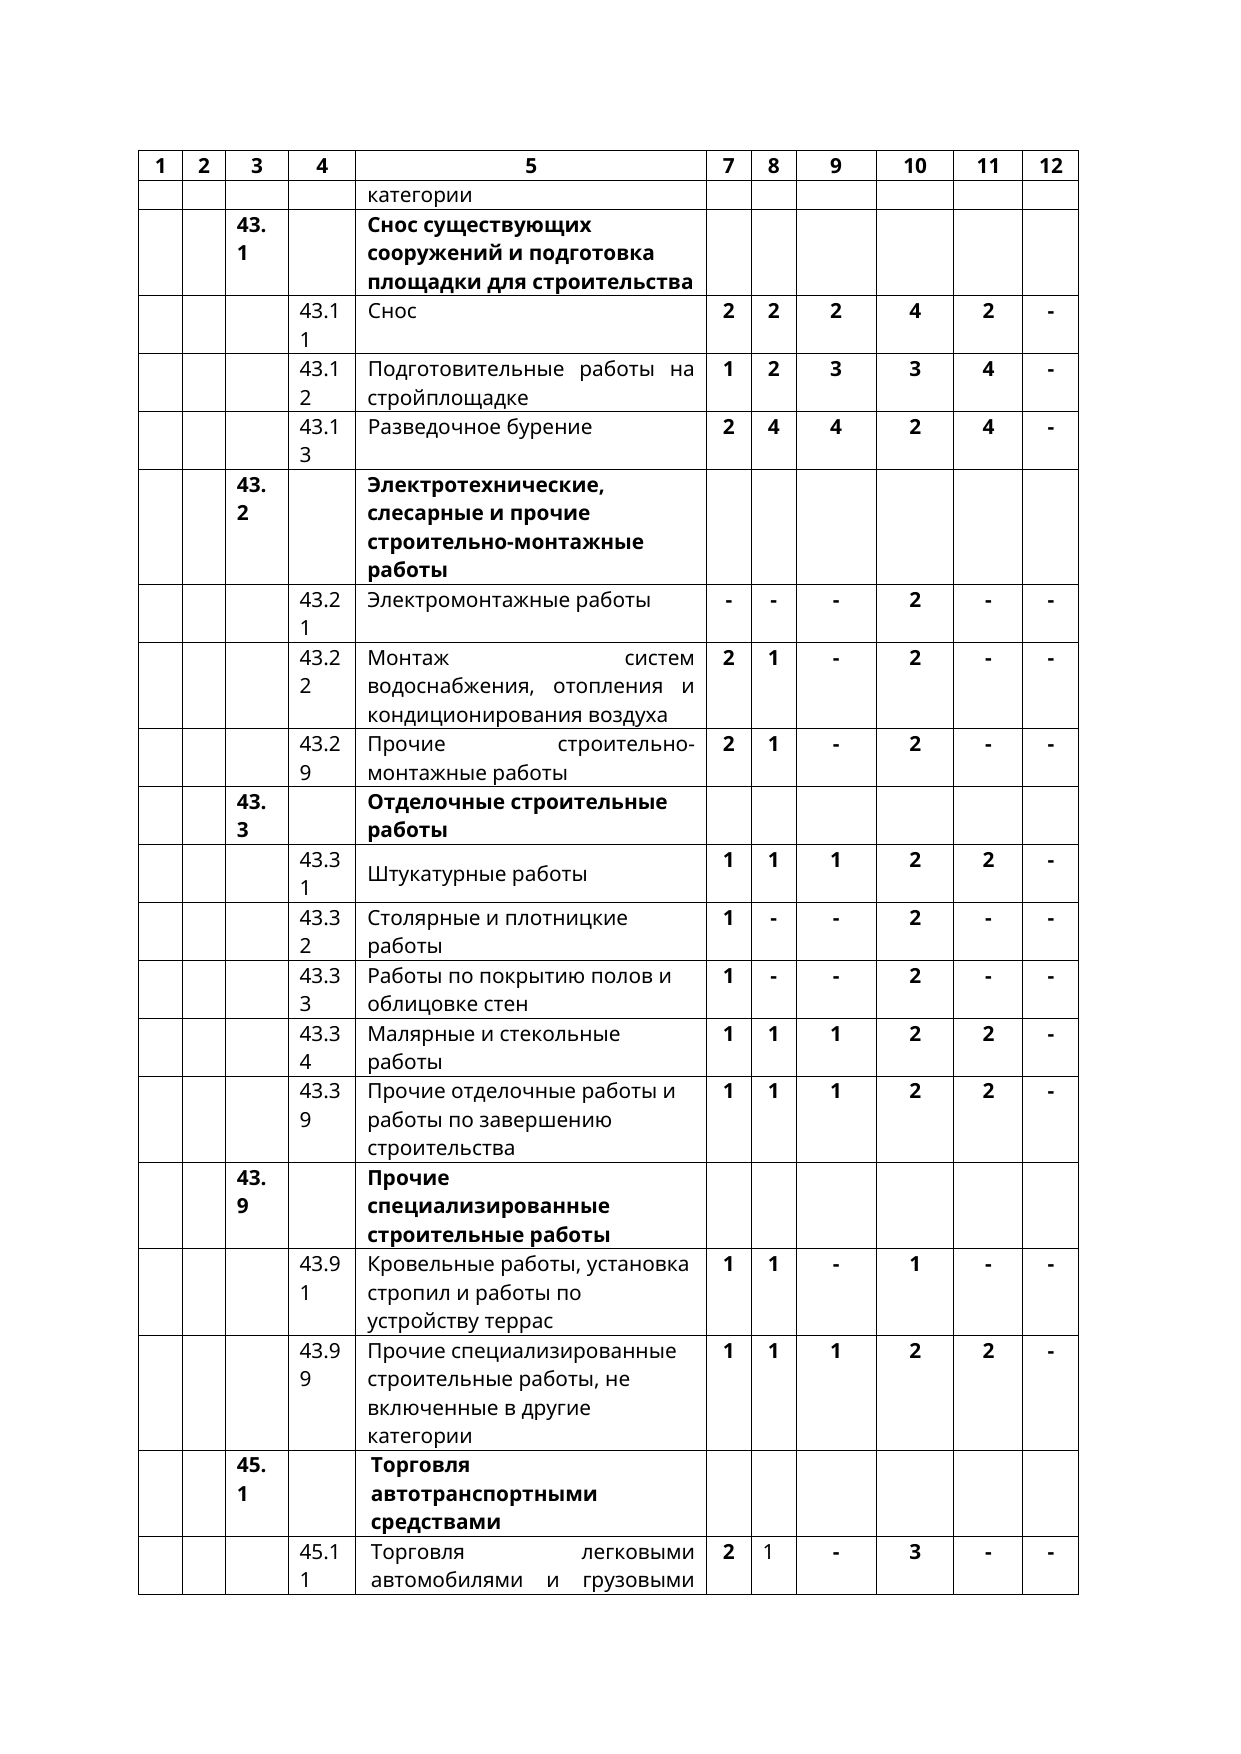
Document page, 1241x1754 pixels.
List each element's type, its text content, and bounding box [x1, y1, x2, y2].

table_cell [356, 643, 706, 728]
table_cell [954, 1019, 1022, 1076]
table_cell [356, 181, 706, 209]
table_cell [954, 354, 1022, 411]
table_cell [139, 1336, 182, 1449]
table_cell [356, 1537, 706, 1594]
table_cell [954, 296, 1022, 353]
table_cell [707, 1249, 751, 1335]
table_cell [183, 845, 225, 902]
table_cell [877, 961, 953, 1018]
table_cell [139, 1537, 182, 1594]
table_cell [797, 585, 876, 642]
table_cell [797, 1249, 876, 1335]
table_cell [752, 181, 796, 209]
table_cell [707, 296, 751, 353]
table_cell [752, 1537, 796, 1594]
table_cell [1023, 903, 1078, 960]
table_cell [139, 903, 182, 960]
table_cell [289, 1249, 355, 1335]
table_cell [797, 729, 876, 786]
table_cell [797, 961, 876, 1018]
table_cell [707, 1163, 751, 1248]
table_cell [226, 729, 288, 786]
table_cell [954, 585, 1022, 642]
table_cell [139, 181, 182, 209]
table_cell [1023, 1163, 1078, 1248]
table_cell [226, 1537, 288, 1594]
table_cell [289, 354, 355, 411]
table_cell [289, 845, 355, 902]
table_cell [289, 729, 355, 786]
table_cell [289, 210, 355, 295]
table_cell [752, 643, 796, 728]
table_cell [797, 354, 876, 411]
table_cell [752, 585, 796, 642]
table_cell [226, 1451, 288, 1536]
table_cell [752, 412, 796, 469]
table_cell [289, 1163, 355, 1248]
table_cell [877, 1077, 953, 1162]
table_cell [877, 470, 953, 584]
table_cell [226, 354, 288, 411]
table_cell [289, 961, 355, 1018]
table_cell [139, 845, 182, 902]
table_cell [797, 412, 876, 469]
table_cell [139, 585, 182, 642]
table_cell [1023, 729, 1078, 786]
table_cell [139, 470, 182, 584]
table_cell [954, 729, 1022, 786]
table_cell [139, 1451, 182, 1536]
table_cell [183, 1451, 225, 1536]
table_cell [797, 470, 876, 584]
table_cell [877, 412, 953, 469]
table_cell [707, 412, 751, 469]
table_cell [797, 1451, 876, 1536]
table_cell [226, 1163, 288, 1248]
table_header 8 [752, 151, 796, 179]
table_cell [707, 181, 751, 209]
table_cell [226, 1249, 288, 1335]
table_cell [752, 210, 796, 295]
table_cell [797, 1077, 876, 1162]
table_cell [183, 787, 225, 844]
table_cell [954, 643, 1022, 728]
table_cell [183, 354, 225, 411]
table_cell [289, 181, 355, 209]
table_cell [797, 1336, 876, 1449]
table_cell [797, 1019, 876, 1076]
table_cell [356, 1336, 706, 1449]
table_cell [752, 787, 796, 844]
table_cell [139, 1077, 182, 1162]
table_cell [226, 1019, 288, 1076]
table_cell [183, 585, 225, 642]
table_header 12 [1023, 151, 1078, 179]
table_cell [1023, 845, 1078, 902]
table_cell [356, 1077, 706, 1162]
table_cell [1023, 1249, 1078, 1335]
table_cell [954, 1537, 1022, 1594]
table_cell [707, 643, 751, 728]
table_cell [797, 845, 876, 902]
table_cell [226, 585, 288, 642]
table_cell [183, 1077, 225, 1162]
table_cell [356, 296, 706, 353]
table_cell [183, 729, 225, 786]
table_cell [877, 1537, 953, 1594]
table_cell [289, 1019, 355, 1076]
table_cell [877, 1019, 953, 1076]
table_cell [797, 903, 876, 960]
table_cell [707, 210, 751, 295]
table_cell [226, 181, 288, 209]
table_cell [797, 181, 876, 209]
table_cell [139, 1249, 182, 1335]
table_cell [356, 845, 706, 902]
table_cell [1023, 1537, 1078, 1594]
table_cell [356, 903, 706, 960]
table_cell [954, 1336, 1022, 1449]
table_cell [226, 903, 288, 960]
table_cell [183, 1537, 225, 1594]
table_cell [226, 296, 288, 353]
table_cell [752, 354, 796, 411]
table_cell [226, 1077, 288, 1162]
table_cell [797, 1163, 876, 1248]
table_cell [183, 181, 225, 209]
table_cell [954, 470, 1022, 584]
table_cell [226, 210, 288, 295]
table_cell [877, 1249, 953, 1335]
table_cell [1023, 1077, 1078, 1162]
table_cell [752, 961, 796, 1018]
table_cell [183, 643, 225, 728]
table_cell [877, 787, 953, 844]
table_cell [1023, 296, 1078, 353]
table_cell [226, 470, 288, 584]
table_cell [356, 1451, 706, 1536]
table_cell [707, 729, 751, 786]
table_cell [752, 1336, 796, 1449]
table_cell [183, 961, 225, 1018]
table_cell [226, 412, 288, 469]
table_header 9 [797, 151, 876, 179]
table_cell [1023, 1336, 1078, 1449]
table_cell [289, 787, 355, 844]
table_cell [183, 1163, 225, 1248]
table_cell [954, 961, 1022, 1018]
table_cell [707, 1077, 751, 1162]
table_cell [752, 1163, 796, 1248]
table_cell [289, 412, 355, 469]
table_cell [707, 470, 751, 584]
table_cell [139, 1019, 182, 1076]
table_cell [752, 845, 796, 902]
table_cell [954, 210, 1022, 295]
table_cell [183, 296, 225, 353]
table_header 5 [356, 151, 706, 179]
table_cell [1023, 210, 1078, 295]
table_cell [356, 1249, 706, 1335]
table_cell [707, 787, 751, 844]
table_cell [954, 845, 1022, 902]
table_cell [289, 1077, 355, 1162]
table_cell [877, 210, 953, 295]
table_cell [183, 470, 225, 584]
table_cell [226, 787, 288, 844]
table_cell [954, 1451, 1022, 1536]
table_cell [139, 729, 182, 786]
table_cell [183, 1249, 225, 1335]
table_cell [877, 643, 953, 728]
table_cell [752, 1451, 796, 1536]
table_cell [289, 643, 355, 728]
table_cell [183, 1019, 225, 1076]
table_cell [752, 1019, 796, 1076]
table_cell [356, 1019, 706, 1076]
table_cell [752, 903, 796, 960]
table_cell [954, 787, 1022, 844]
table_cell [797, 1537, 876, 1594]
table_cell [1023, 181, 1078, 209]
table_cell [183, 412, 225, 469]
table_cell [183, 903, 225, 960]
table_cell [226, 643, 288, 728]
table_header 2 [183, 151, 225, 179]
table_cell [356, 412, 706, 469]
table_header 7 [707, 151, 751, 179]
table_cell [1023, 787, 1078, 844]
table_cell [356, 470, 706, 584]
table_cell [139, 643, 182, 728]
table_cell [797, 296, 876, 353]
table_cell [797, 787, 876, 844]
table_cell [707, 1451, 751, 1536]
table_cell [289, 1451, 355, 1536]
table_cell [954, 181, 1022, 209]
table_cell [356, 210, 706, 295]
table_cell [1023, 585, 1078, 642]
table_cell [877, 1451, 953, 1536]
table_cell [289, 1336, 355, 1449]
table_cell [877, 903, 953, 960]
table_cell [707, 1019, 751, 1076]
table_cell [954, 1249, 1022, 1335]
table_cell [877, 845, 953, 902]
table_header 11 [954, 151, 1022, 179]
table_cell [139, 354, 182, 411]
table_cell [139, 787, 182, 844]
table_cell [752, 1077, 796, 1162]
table_header 4 [289, 151, 355, 179]
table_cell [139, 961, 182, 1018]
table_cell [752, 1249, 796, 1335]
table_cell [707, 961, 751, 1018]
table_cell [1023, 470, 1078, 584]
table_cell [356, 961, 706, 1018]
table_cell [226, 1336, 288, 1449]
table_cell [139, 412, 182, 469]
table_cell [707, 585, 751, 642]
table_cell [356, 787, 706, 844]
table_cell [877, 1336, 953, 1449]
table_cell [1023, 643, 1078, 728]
table_header 1 [139, 151, 182, 179]
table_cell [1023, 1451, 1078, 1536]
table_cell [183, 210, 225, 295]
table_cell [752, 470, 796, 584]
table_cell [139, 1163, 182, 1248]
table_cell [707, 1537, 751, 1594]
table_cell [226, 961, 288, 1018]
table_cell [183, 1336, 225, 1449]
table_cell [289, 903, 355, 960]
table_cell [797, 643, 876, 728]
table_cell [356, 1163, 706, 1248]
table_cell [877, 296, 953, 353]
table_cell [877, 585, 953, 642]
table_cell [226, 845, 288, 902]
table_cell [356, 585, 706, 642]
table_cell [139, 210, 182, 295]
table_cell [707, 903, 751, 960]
table_header 10 [877, 151, 953, 179]
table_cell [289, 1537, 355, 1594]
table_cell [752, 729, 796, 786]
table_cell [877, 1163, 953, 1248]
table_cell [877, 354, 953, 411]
table_header 3 [226, 151, 288, 179]
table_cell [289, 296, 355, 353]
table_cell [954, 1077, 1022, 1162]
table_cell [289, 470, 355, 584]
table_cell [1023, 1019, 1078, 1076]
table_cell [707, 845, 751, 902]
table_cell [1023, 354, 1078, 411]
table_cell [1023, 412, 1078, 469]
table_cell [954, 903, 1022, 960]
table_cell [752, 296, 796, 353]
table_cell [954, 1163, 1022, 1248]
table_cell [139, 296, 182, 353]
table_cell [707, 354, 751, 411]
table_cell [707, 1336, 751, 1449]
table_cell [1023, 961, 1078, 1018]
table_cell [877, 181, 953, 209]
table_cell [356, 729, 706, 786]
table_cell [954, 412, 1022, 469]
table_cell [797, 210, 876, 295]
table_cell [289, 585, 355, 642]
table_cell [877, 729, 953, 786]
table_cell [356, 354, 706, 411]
